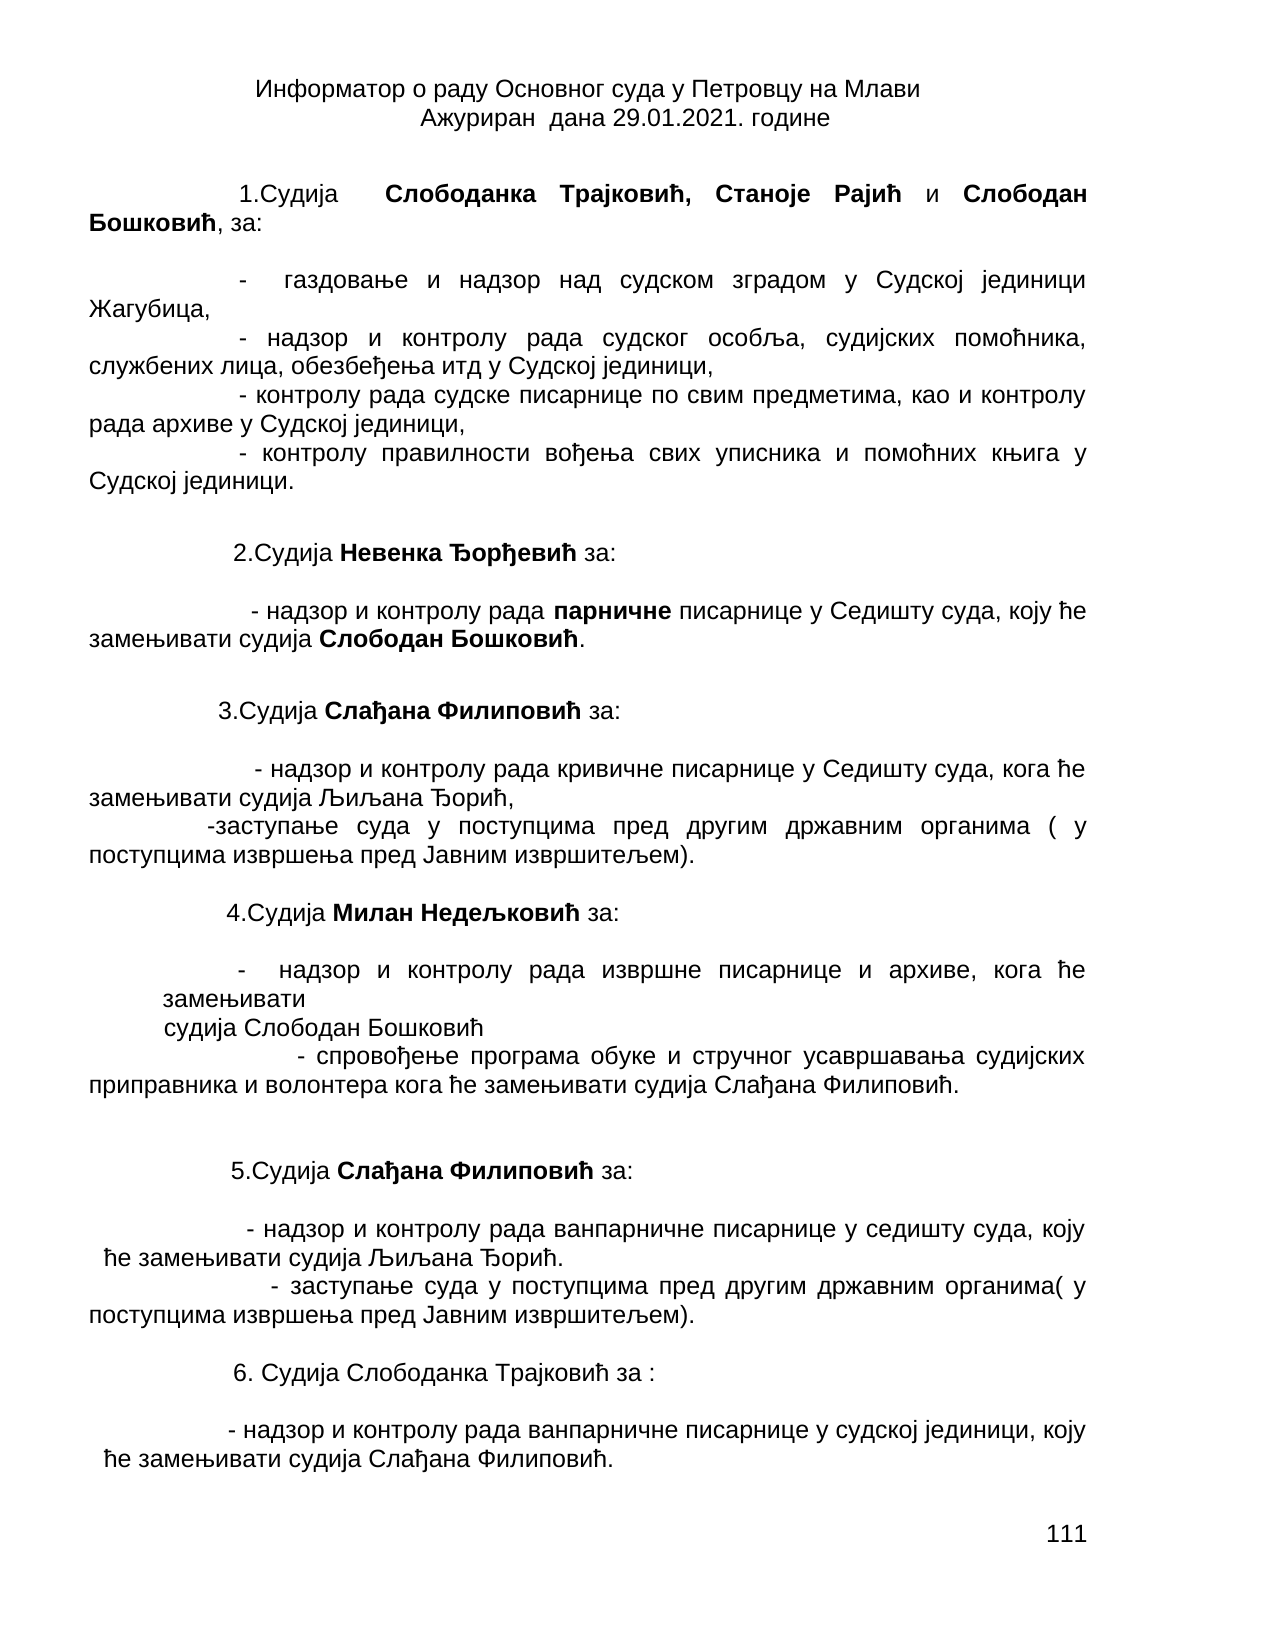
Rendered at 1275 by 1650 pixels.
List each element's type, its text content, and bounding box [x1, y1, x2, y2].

text 2.Судија Невенка Ђорђевић за: [89, 538, 1087, 567]
text - спровођење програма обуке и стручног усавршавања судијских приправника и волонтера кога ће замењивати судија Слађана Филиповић. [89, 1041, 1087, 1099]
text - надзор и контролу рада кривичне писарнице у Седишту суда, кога ће замењивати судија Љиљана Ђорић, [89, 754, 1087, 811]
text - контролу правилности вођења свих уписника и помоћних књига у Судској јединици. [89, 437, 1087, 495]
text - надзор и контролу рада судског особља, судијских помоћника, службених лица, обезбеђења итд у Судској јединици, [89, 322, 1087, 380]
text - контролу рада судске писарнице по свим предметима, као и контролу рада архиве у Судској јединици, [89, 380, 1087, 437]
text - надзор и контролу рада парничне писарнице у Седишту суда, коју ће замењивати судија Слободан Бошковић. [89, 596, 1087, 653]
text судија Слободан Бошковић [89, 1012, 1087, 1041]
text 1.Судија Слободанка Трајковић, Станоје Рајић и Слободан Бошковић, за: [89, 179, 1087, 236]
text 4.Судија Милан Недељковић за: [89, 897, 1087, 926]
text - надзор и контролу рада извршне писарнице и архиве, кога ће замењивати [162, 955, 1087, 1012]
text - надзор и контролу рада ванпарничне писарнице у седишту суда, коју ће замењивати судија Љиљана Ђорић. [103, 1214, 1087, 1271]
text 3.Судија Слађана Филиповић за: [89, 696, 1087, 725]
text - надзор и контролу рада ванпарничне писарнице у судској јединици, коју ће замењивати судија Слађана Филиповић. [103, 1415, 1087, 1472]
text -заступање суда у поступцима пред другим државним органима ( у поступцима извршења пред Јавним извршитељем). [89, 811, 1087, 869]
text 6. Судија Слободанка Трајковић за : [89, 1357, 1087, 1386]
text - газдовање и надзор над судском зградом у Судској јединици Жагубица, [89, 265, 1087, 322]
text - заступање суда у поступцима пред другим државним органима( у поступцима извршења пред Јавним извршитељем). [89, 1271, 1087, 1329]
text 5.Судија Слађана Филиповић за: [103, 1156, 1087, 1185]
